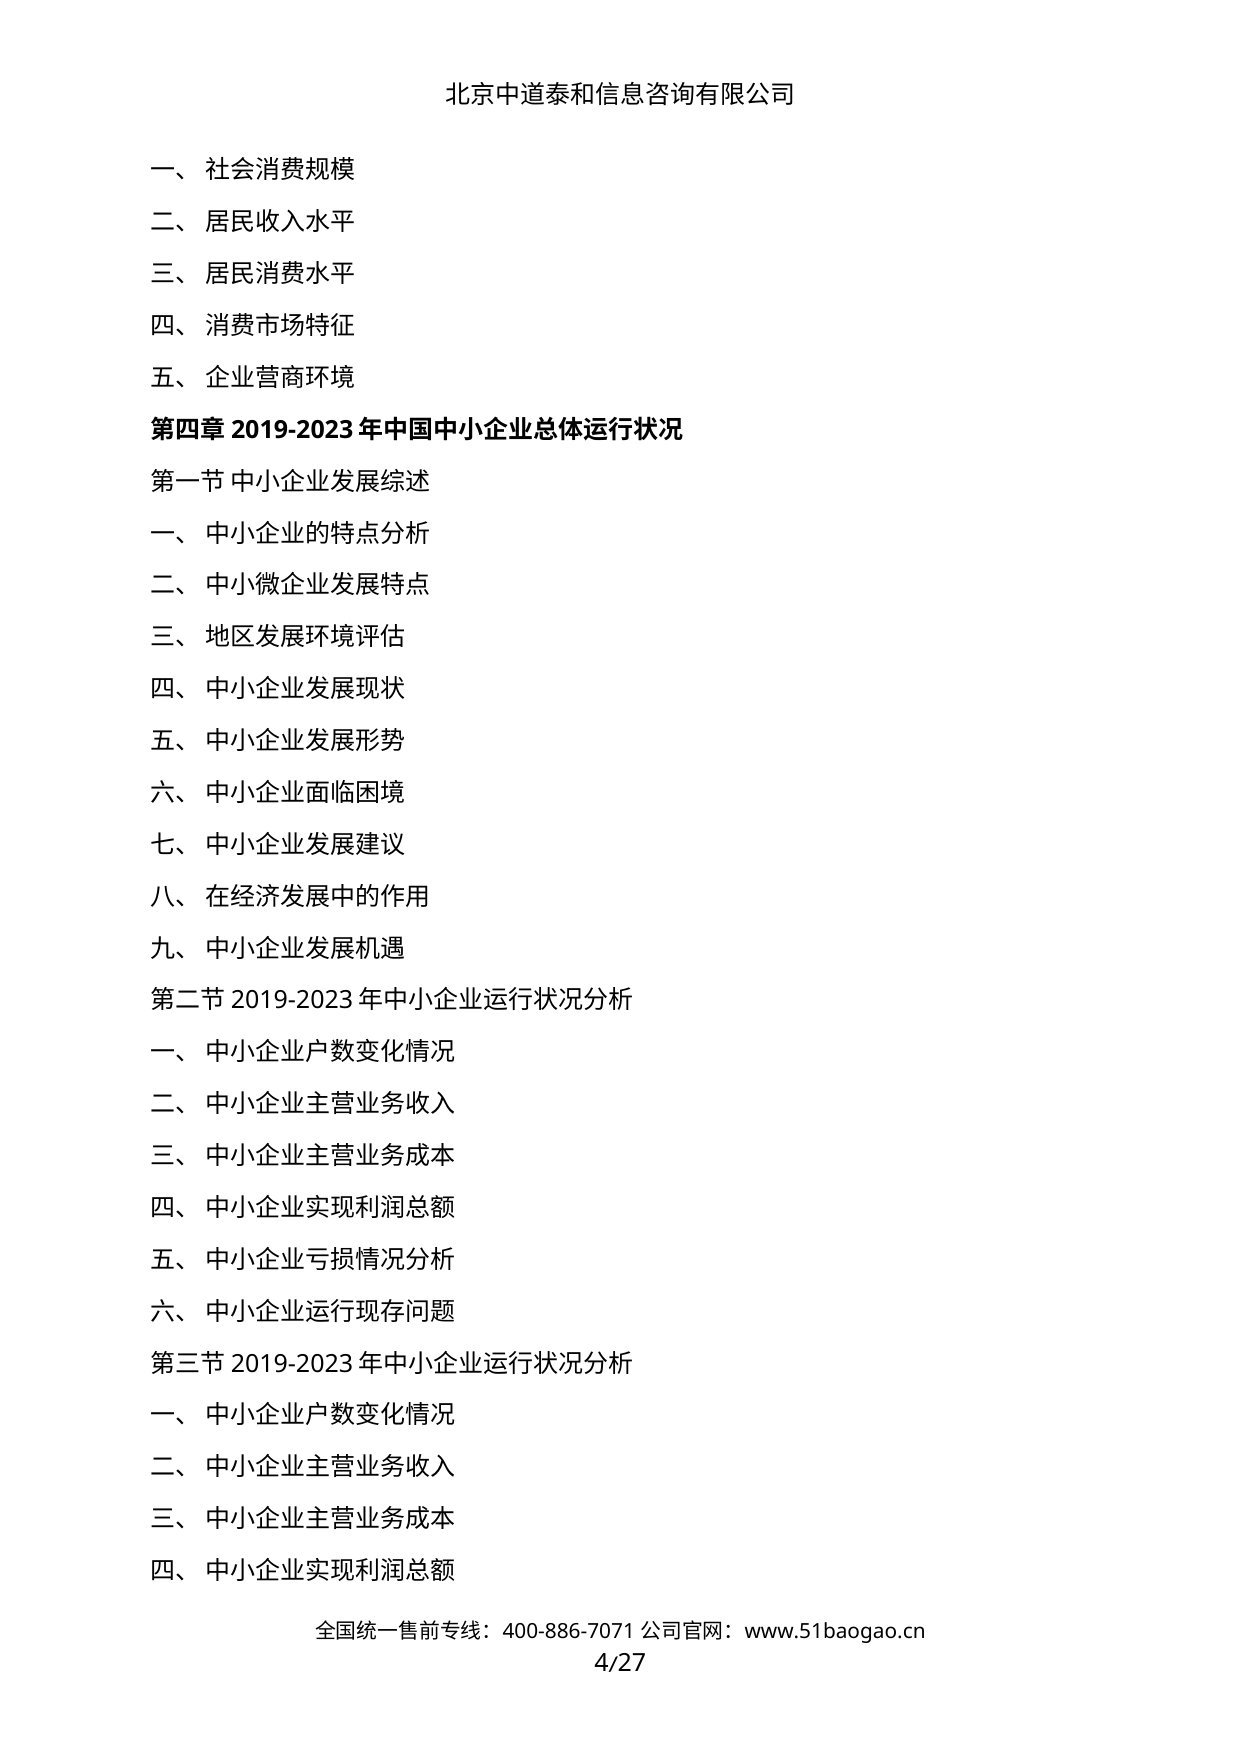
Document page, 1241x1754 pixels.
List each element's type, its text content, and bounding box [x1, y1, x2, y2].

text 四、 中小企业实现利润总额 [150, 1187, 1090, 1224]
text 一、 中小企业户数变化情况 [150, 1032, 1090, 1068]
text 三、 地区发展环境评估 [150, 617, 1090, 653]
text 五、 企业营商环境 [150, 357, 1090, 394]
text 二、 中小企业主营业务收入 [150, 1447, 1090, 1483]
text 二、 居民收入水平 [150, 202, 1090, 238]
text 四、 中小企业实现利润总额 [150, 1551, 1090, 1587]
text 第三节 2019-2023年中小企业运行状况分析 [150, 1343, 1090, 1379]
text 一、 社会消费规模 [150, 150, 1090, 186]
text 三、 中小企业主营业务成本 [150, 1499, 1090, 1535]
text 七、 中小企业发展建议 [150, 824, 1090, 861]
text 一、 中小企业的特点分析 [150, 513, 1090, 549]
text 第一节 中小企业发展综述 [150, 461, 1090, 497]
text 第四章 2019-2023年中国中小企业总体运行状况 [150, 409, 1090, 446]
text 五、 中小企业亏损情况分析 [150, 1239, 1090, 1276]
text 六、 中小企业运行现存问题 [150, 1291, 1090, 1327]
text 二、 中小微企业发展特点 [150, 565, 1090, 601]
text 九、 中小企业发展机遇 [150, 928, 1090, 964]
text 第二节 2019-2023年中小企业运行状况分析 [150, 980, 1090, 1016]
text 六、 中小企业面临困境 [150, 772, 1090, 809]
text 三、 中小企业主营业务成本 [150, 1136, 1090, 1172]
text 四、 中小企业发展现状 [150, 669, 1090, 705]
text 五、 中小企业发展形势 [150, 721, 1090, 757]
text 八、 在经济发展中的作用 [150, 876, 1090, 912]
text 三、 居民消费水平 [150, 254, 1090, 290]
text 二、 中小企业主营业务收入 [150, 1084, 1090, 1120]
text 四、 消费市场特征 [150, 306, 1090, 342]
text 一、 中小企业户数变化情况 [150, 1395, 1090, 1431]
